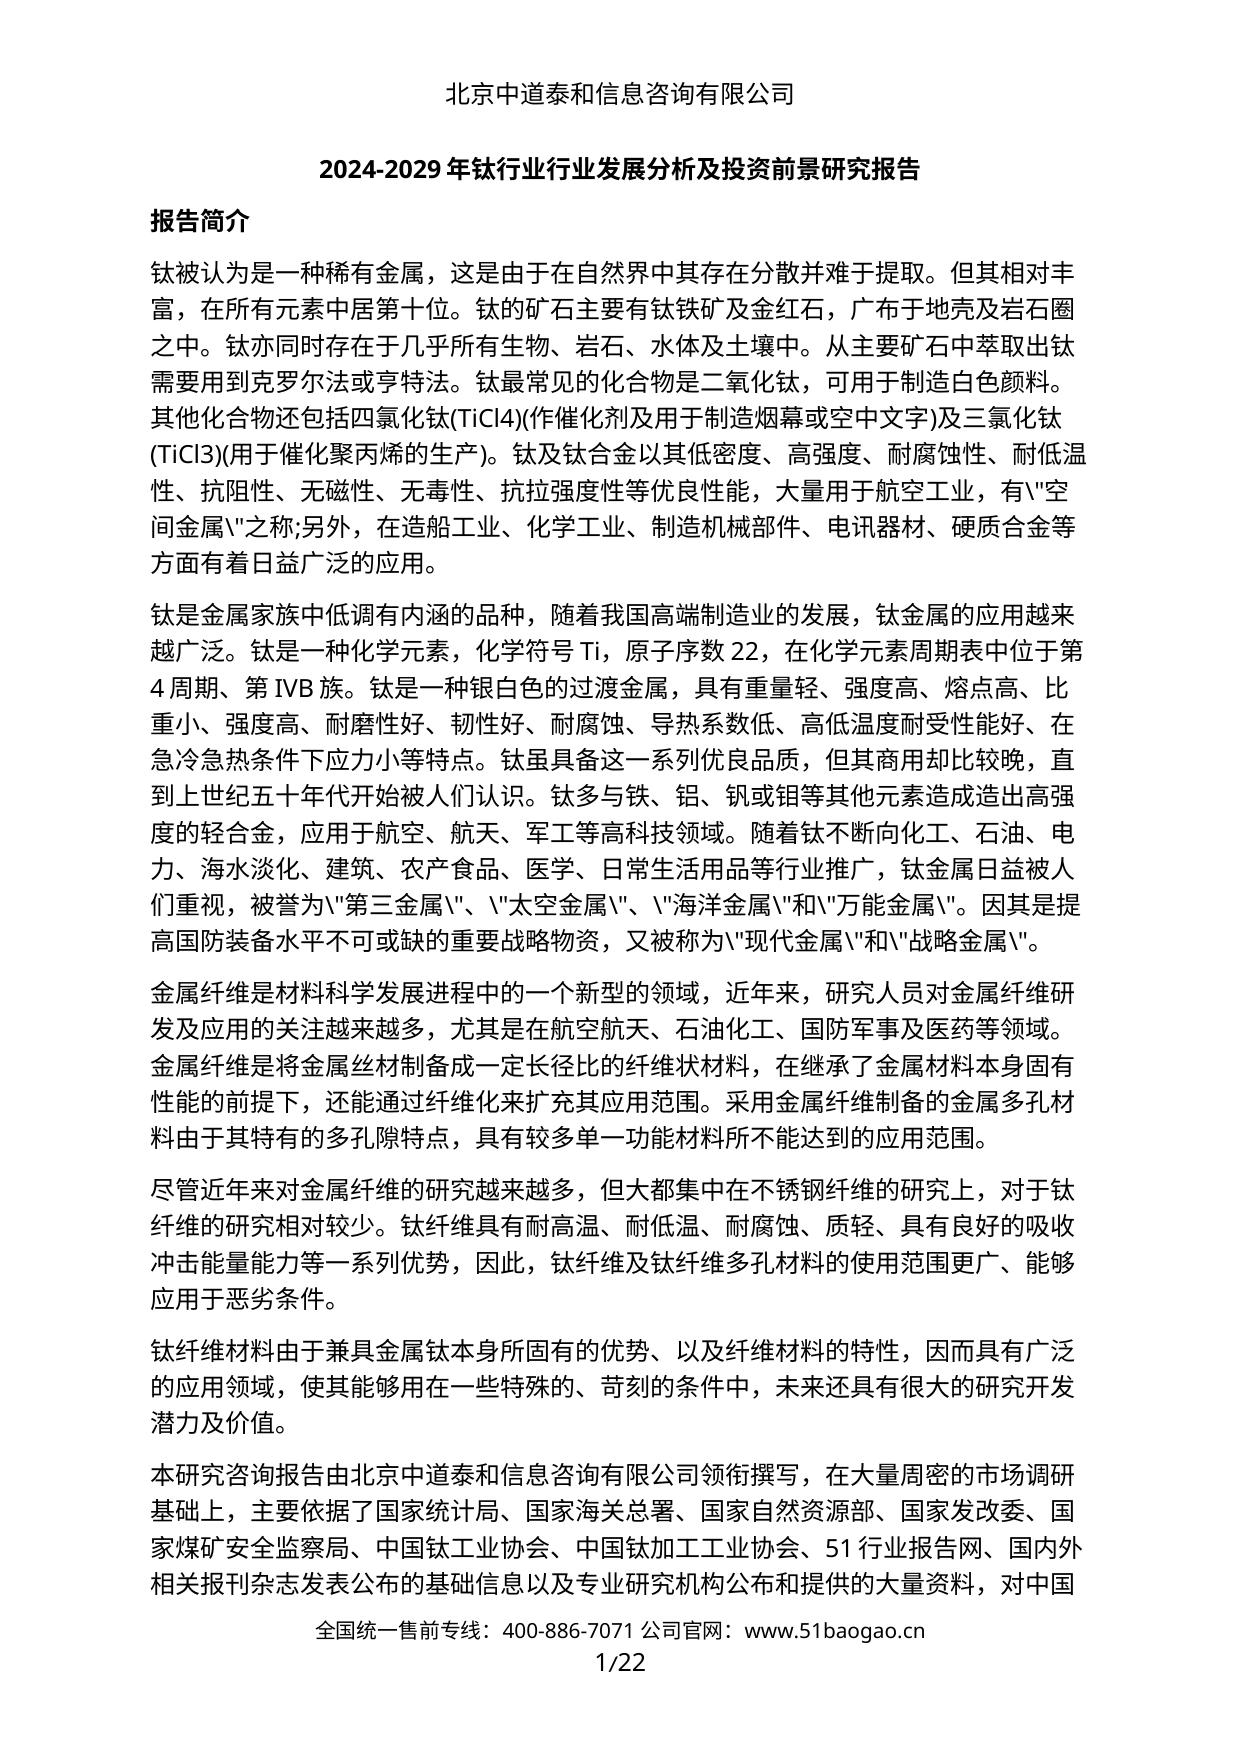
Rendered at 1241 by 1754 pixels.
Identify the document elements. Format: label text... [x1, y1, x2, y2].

text 钛被认为是一种稀有金属，这是由于在自然界中其存在分散并难于提取。但其相对丰富，在所有元素中居第十位。钛的矿石主要有钛铁矿及金红石，广布于地壳及岩石圈之中。钛亦同时存在于几乎所有生物、岩石、水体及土壤中。从主要矿石中萃取出钛需要用到克罗尔法或亨特法。钛最常见的化合物是二氧化钛，可用于制造白色颜料。其他化合物还包括四氯化钛(TiCl4)(作催化剂及用于制造烟幕或空中文字)及三氯化钛(TiCl3)(用于催化聚丙烯的生产)。钛及钛合金以其低密度、高强度、耐腐蚀性、耐低温性、抗阻性、无磁性、无毒性、抗拉强度性等优良性能，大量用于航空工业，有\"空间金属\"之称;另外，在造船工业、化学工业、制造机械部件、电讯器材、硬质合金等方面有着日益广泛的应用。 [150, 254, 1090, 580]
text 2024-2029年钛行业行业发展分析及投资前景研究报告 [150, 150, 1090, 186]
text 尽管近年来对金属纤维的研究越来越多，但大都集中在不锈钢纤维的研究上，对于钛纤维的研究相对较少。钛纤维具有耐高温、耐低温、耐腐蚀、质轻、具有良好的吸收冲击能量能力等一系列优势，因此，钛纤维及钛纤维多孔材料的使用范围更广、能够应用于恶劣条件。 [150, 1171, 1090, 1316]
text 报告简介 [150, 202, 1090, 238]
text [150, 1456, 1090, 1601]
text 钛是金属家族中低调有内涵的品种，随着我国高端制造业的发展，钛金属的应用越来越广泛。钛是一种化学元素，化学符号Ti，原子序数22，在化学元素周期表中位于第4周期、第IVB族。钛是一种银白色的过渡金属，具有重量轻、强度高、熔点高、比重小、强度高、耐磨性好、韧性好、耐腐蚀、导热系数低、高低温度耐受性能好、在急冷急热条件下应力小等特点。钛虽具备这一系列优良品质，但其商用却比较晚，直到上世纪五十年代开始被人们认识。钛多与铁、铝、钒或钼等其他元素造成造出高强度的轻合金，应用于航空、航天、军工等高科技领域。随着钛不断向化工、石油、电力、海水淡化、建筑、农产食品、医学、日常生活用品等行业推广，钛金属日益被人们重视，被誉为\"第三金属\"、\"太空金属\"、\"海洋金属\"和\"万能金属\"。因其是提高国防装备水平不可或缺的重要战略物资，又被称为\"现代金属\"和\"战略金属\"。 [150, 596, 1090, 958]
text 钛纤维材料由于兼具金属钛本身所固有的优势、以及纤维材料的特性，因而具有广泛的应用领域，使其能够用在一些特殊的、苛刻的条件中，未来还具有很大的研究开发潜力及价值。 [150, 1331, 1090, 1440]
text 金属纤维是材料科学发展进程中的一个新型的领域，近年来，研究人员对金属纤维研发及应用的关注越来越多，尤其是在航空航天、石油化工、国防军事及医药等领域。金属纤维是将金属丝材制备成一定长径比的纤维状材料，在继承了金属材料本身固有性能的前提下，还能通过纤维化来扩充其应用范围。采用金属纤维制备的金属多孔材料由于其特有的多孔隙特点，具有较多单一功能材料所不能达到的应用范围。 [150, 974, 1090, 1155]
